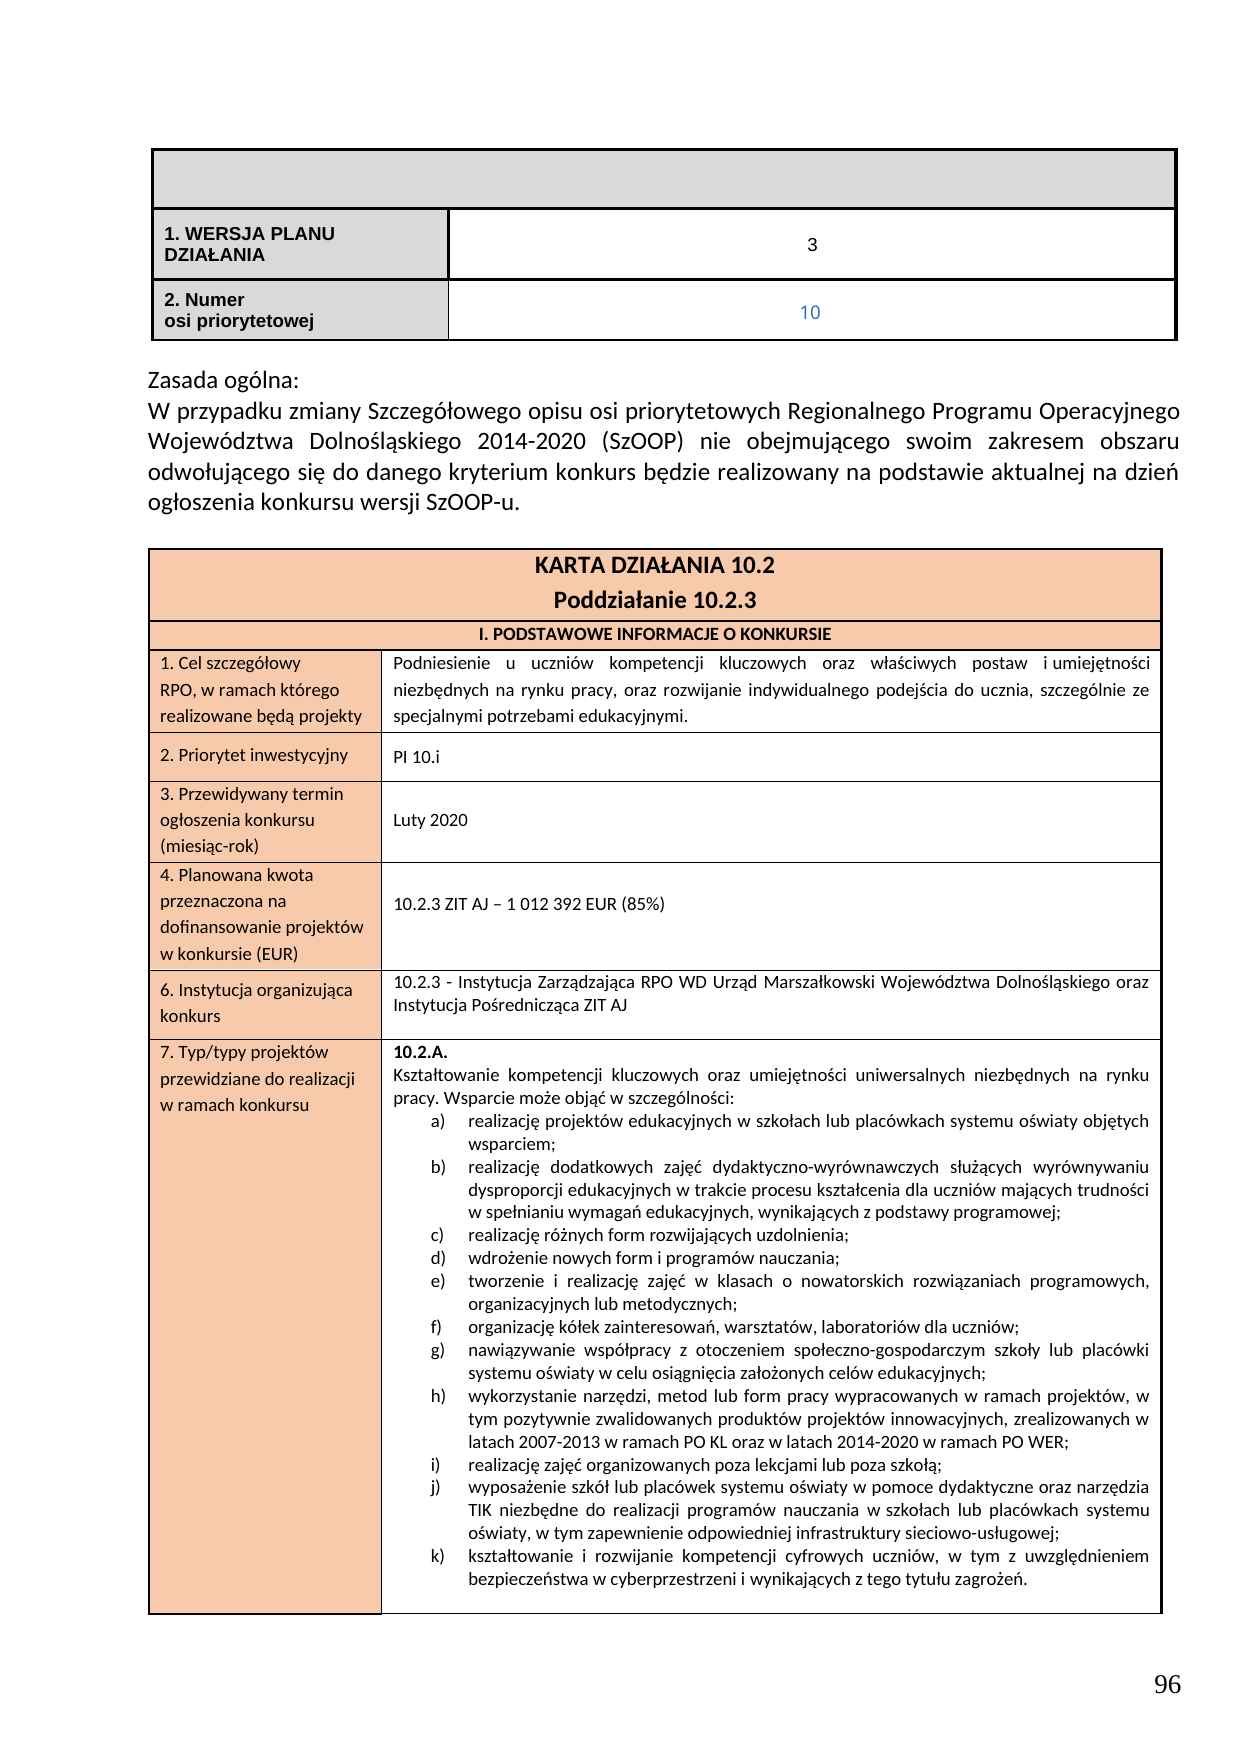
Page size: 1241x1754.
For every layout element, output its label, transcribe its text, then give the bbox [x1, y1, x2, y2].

table_cell 2. Priorytet inwestycyjny [150, 733, 381, 781]
table_cell 3 [450, 210, 1174, 278]
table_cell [150, 1040, 381, 1613]
table_cell PI 10.i [382, 733, 1160, 781]
table_header KARTA DZIAŁANIA 10.2 Poddziałanie 10.2.3 [150, 550, 1160, 620]
table_cell 10 [449, 281, 1174, 339]
table_cell 1. Cel szczegółowy RPO, w ramach którego realizowane będą projekty [150, 651, 381, 732]
table_cell Podniesienie u uczniów kompetencji kluczowych oraz właściwych postaw i umiejętności niezbędnych na rynku pracy, oraz rozwijanie indywidualnego podejścia do ucznia, szczególnie ze specjalnymi potrzebami edukacyjnymi. [382, 651, 1160, 732]
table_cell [382, 1040, 1160, 1613]
text Zasada ogólna: [148, 364, 1181, 395]
table_cell 2. Numer osi priorytetowej [154, 281, 448, 339]
table_cell I. PODSTAWOWE INFORMACJE O KONKURSIE [150, 622, 1160, 649]
table_cell Luty 2020 [382, 782, 1160, 862]
table_cell 10.2.3 - Instytucja Zarządzająca RPO WD Urząd Marszałkowski Województwa Dolnośląskiego oraz Instytucja Pośrednicząca ZIT AJ [382, 971, 1160, 1039]
table_cell 10.2.3 ZIT AJ – 1 012 392 EUR (85%) [382, 863, 1160, 969]
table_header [154, 151, 1174, 207]
table_cell 1. WERSJA PLANU DZIAŁANIA [154, 210, 447, 278]
table_cell 3. Przewidywany termin ogłoszenia konkursu (miesiąc-rok) [150, 782, 381, 862]
table_cell 6. Instytucja organizująca konkurs [150, 971, 381, 1039]
text W przypadku zmiany Szczegółowego opisu osi priorytetowych Regionalnego Programu Operacyjnego Województwa Dolnośląskiego 2014-2020 (SzOOP) nie obejmującego swoim zakresem obszaru odwołującego się do danego kryterium konkurs będzie realizowany na podstawie aktualnej na dzień ogłoszenia konkursu wersji SzOOP-u. [148, 395, 1181, 517]
table_cell 4. Planowana kwota przeznaczona na dofinansowanie projektów w konkursie (EUR) [150, 863, 381, 969]
